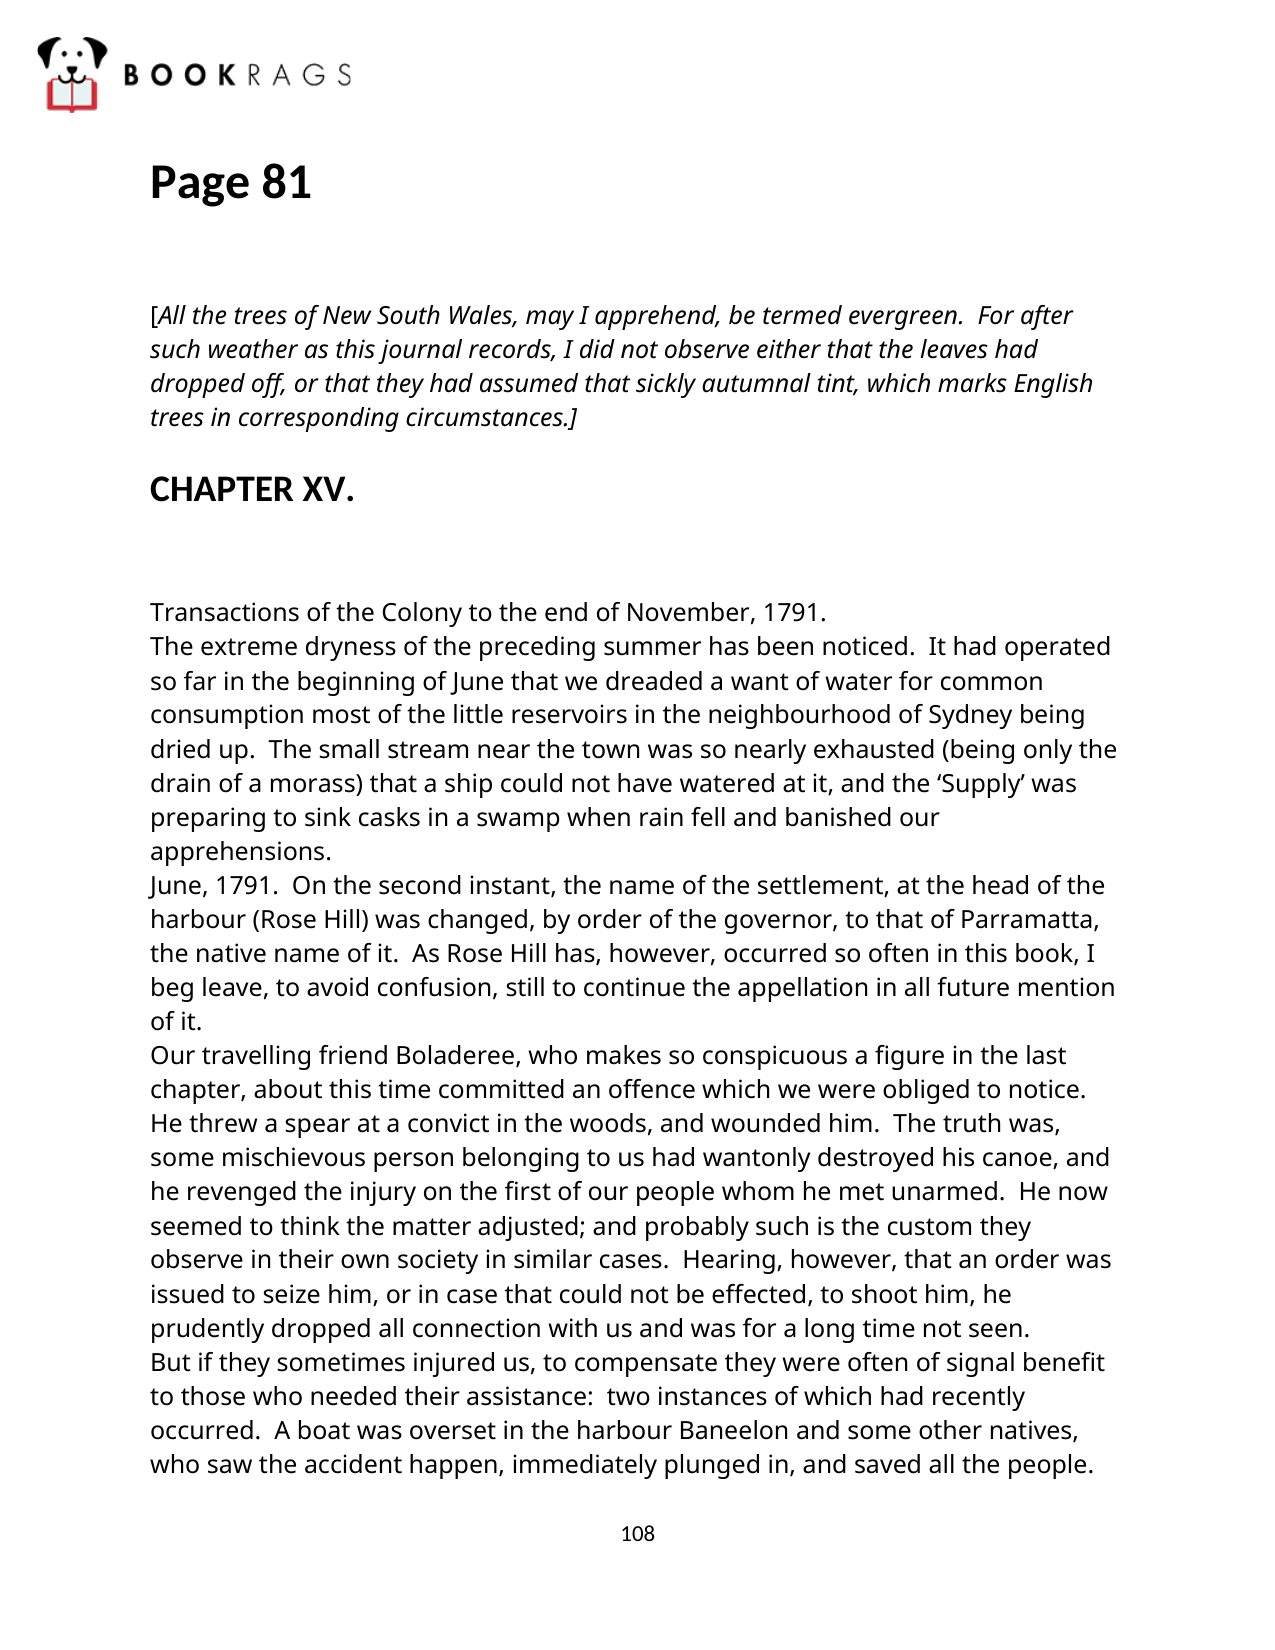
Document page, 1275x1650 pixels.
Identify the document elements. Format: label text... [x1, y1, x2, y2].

text CHAPTER XV. [150, 465, 1125, 511]
picture [37, 37, 351, 113]
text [150, 595, 1125, 1481]
text Page 81 [150, 150, 1125, 211]
text [All the trees of New South Wales, may I apprehend, be termed evergreen. For after such weather as this journal records, I did not observe either that the leaves had dropped off, or that they had assumed that sickly autumnal tint, which marks English trees in corresponding circumstances.] [150, 298, 1125, 434]
